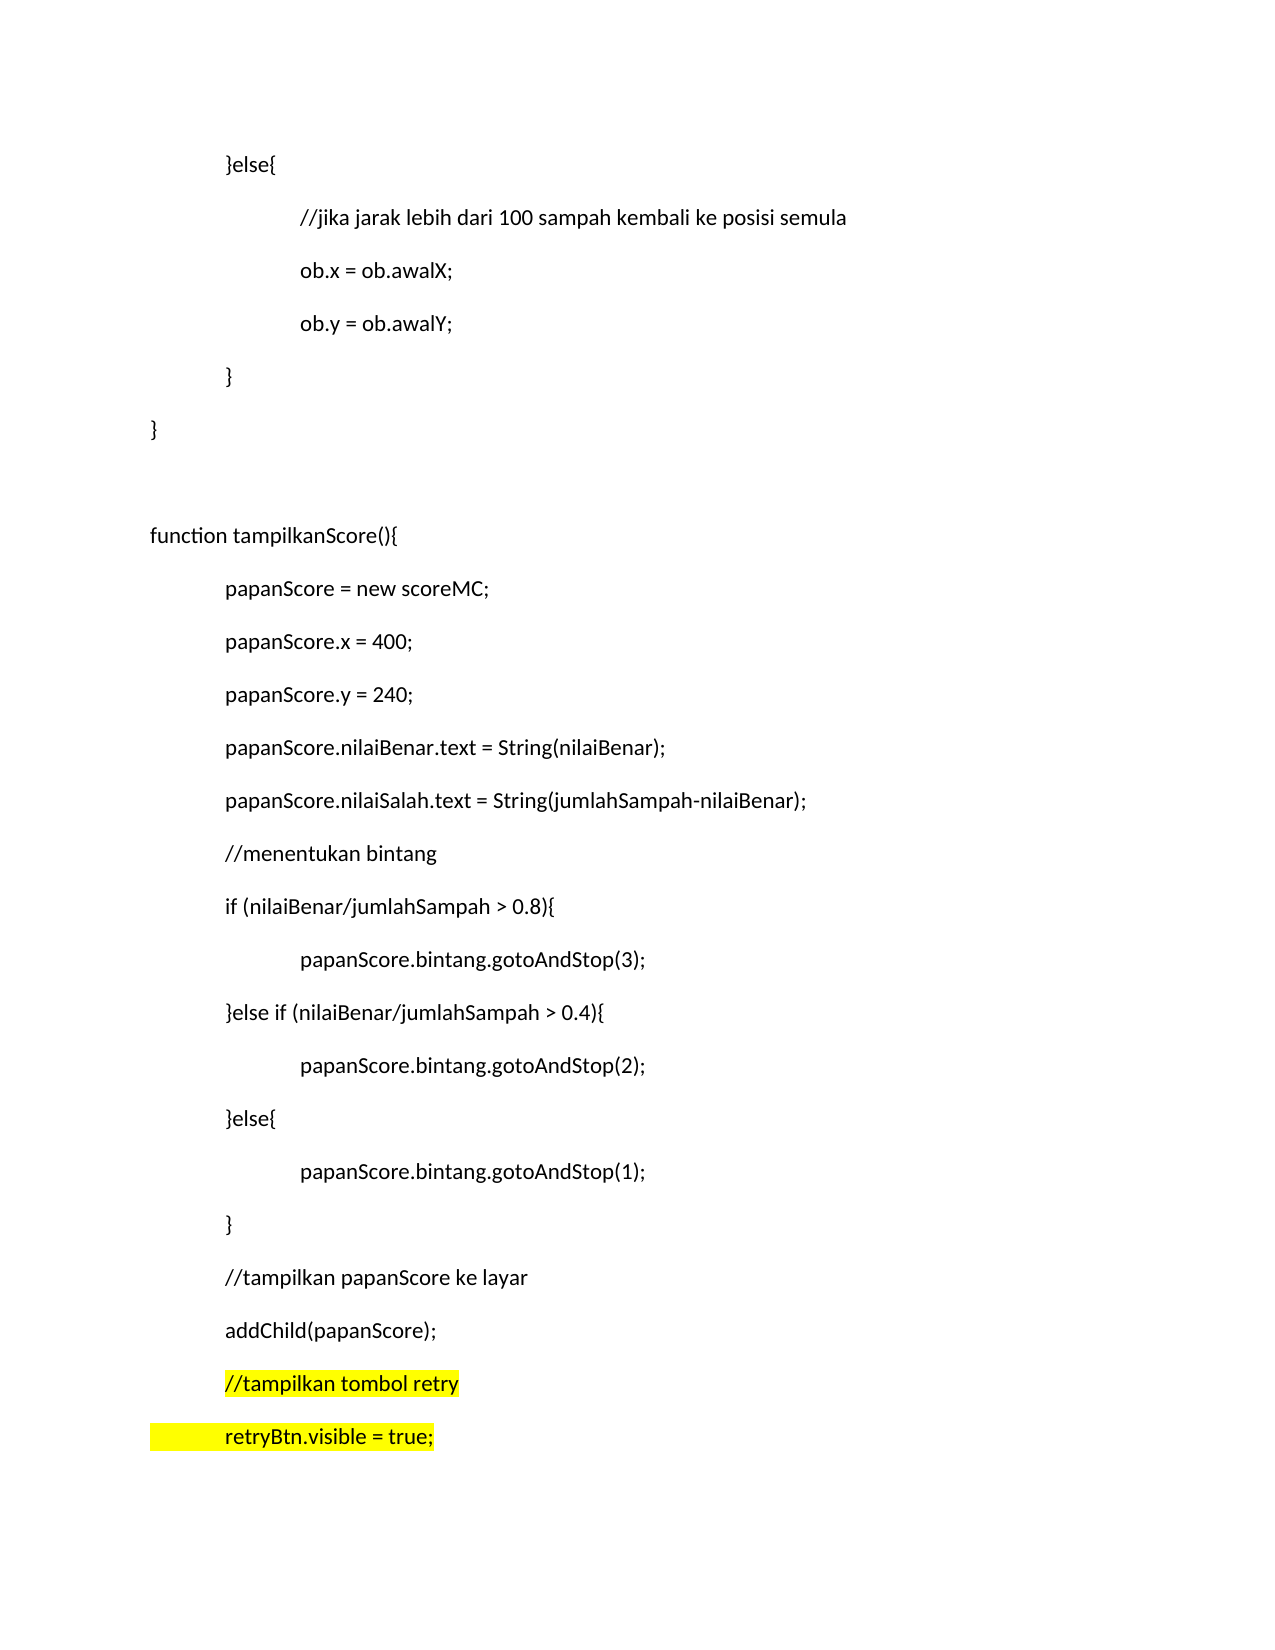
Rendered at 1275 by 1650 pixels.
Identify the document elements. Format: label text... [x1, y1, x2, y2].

text }else if (nilaiBenar/jumlahSampah > 0.4){ [150, 998, 1125, 1026]
text }else{ [150, 150, 1125, 178]
text retryBtn.visible = true; [150, 1422, 1125, 1451]
text papanScore.nilaiSalah.text = String(jumlahSampah-nilaiBenar); [150, 786, 1125, 814]
text } [150, 362, 1125, 390]
text papanScore.y = 240; [150, 680, 1125, 708]
text }else{ [150, 1104, 1125, 1132]
text ob.y = ob.awalY; [150, 309, 1125, 337]
text if (nilaiBenar/jumlahSampah > 0.8){ [150, 892, 1125, 920]
text papanScore.bintang.gotoAndStop(2); [150, 1051, 1125, 1079]
text //jika jarak lebih dari 100 sampah kembali ke posisi semula [150, 203, 1125, 231]
text //menentukan bintang [150, 839, 1125, 867]
text function tampilkanScore(){ [150, 521, 1125, 549]
text papanScore.bintang.gotoAndStop(3); [150, 945, 1125, 973]
text } [150, 1210, 1125, 1238]
text papanScore = new scoreMC; [150, 574, 1125, 602]
text papanScore.nilaiBenar.text = String(nilaiBenar); [150, 733, 1125, 761]
text } [150, 415, 1125, 443]
text addChild(papanScore); [150, 1316, 1125, 1344]
text papanScore.x = 400; [150, 627, 1125, 655]
text papanScore.bintang.gotoAndStop(1); [150, 1157, 1125, 1185]
text ob.x = ob.awalX; [150, 256, 1125, 284]
text //tampilkan papanScore ke layar [150, 1263, 1125, 1291]
text //tampilkan tombol retry [150, 1369, 1125, 1397]
